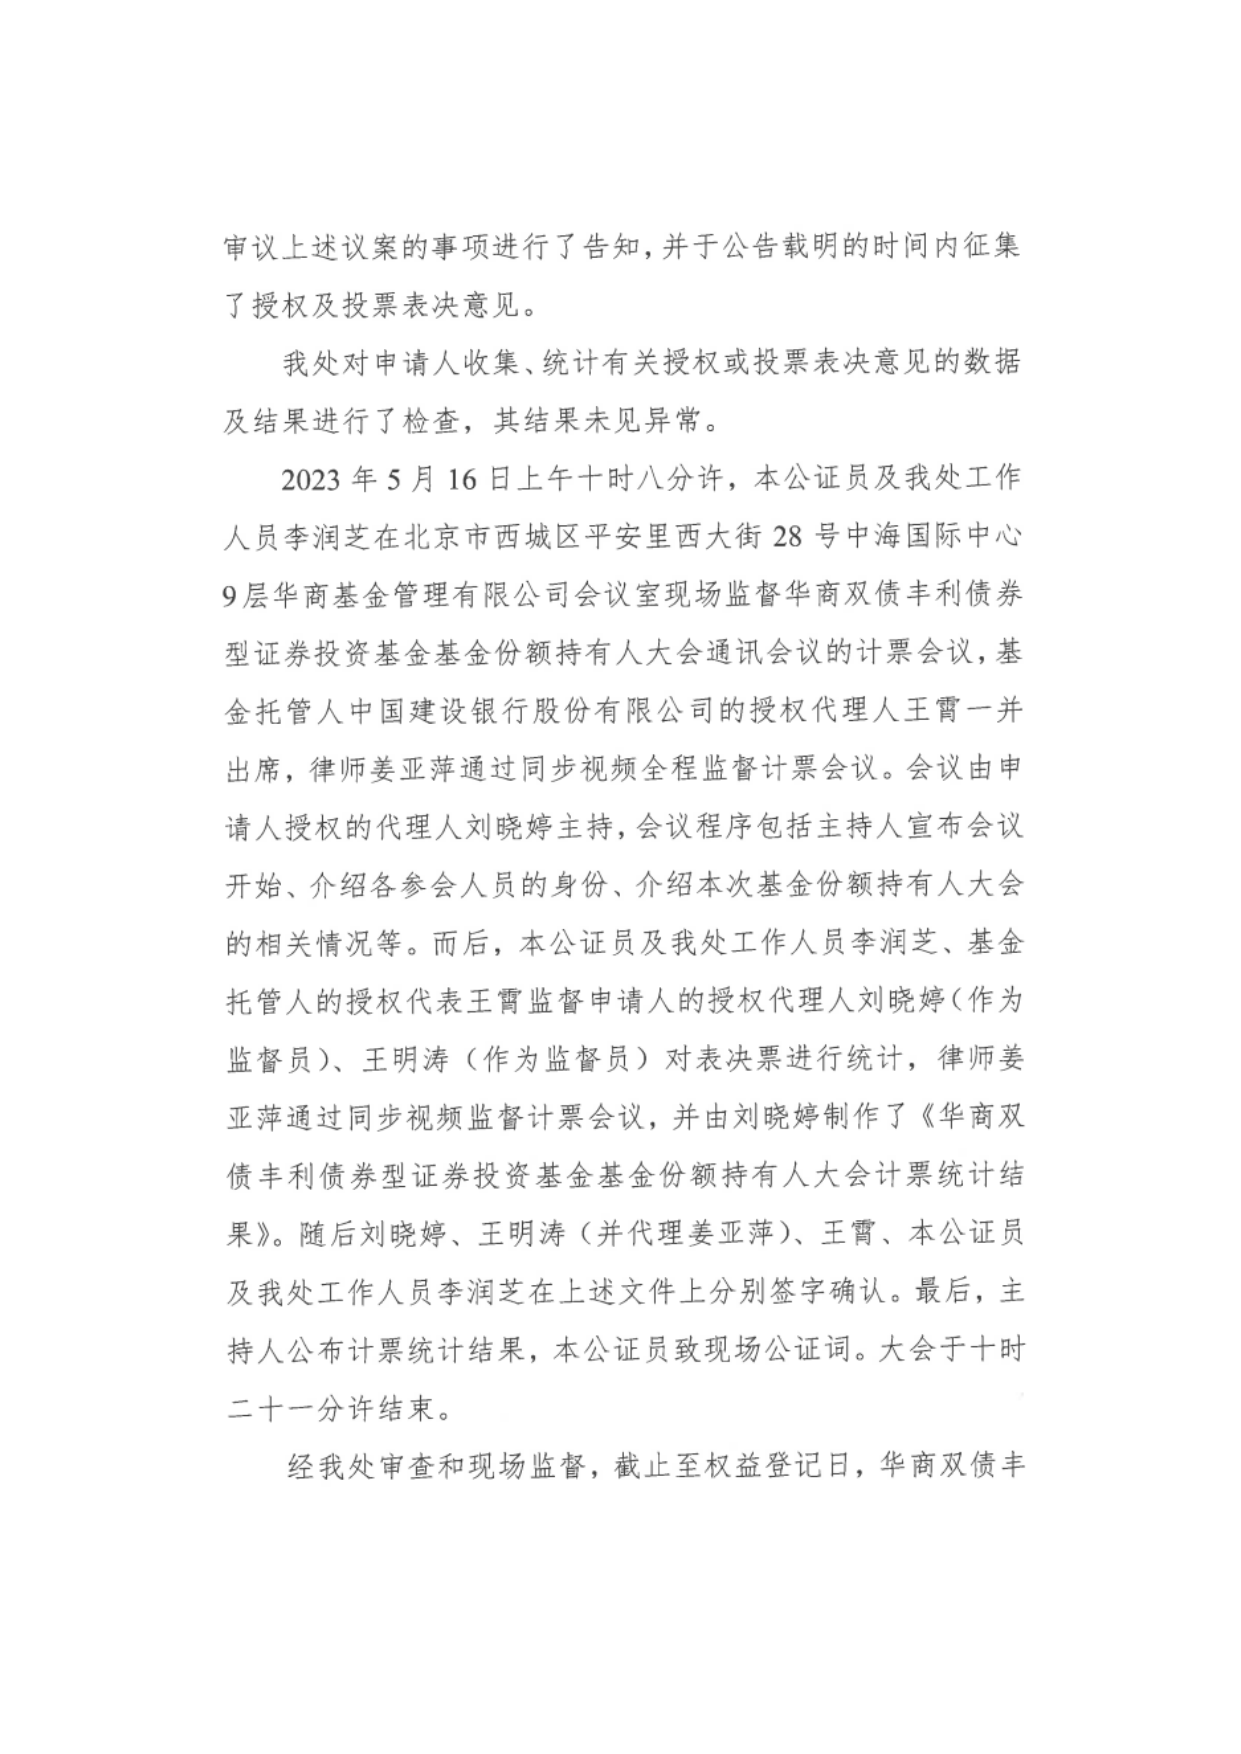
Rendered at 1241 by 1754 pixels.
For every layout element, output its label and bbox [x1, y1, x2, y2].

picture [187, 209, 1053, 1517]
